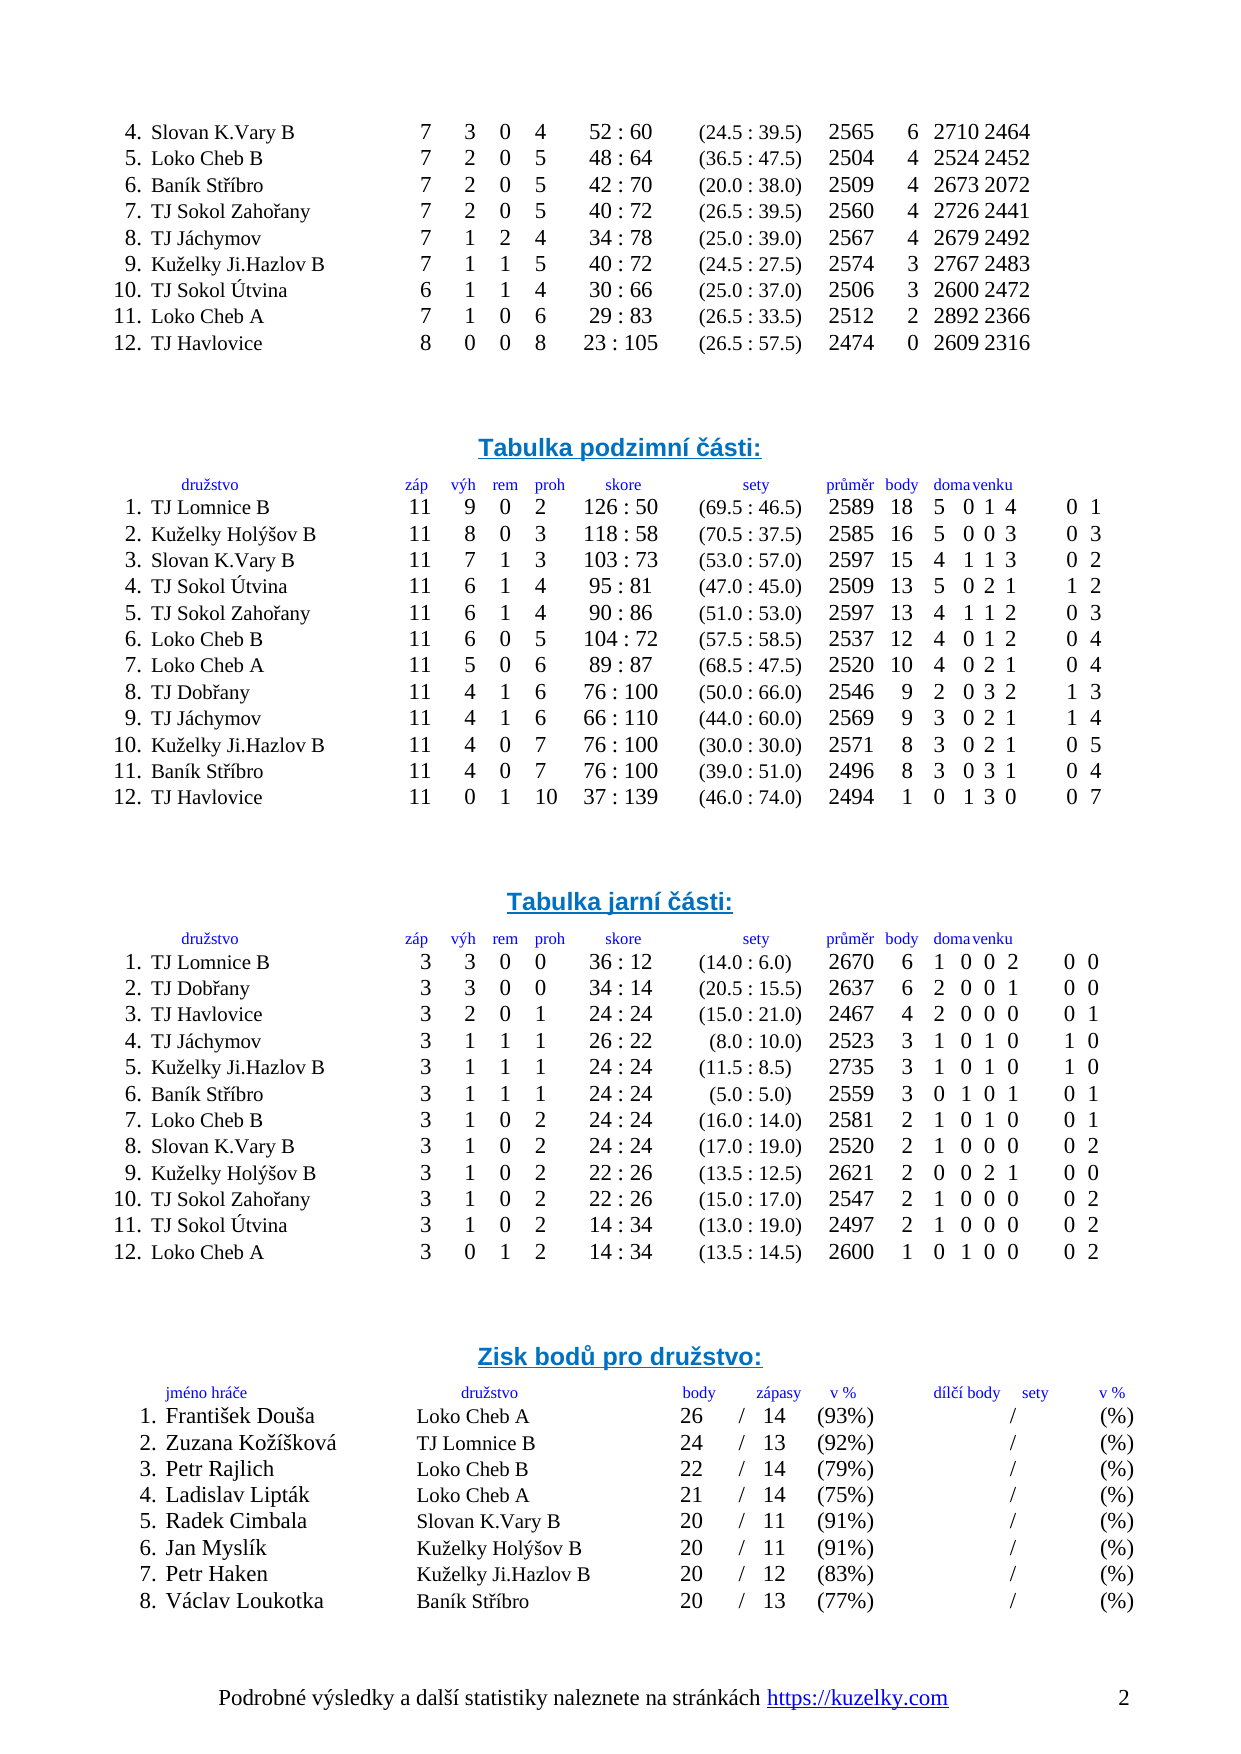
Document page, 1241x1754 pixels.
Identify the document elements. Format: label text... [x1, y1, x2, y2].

text 6. Baník Stříbro 3 1 1 1 24 : 24 (5.0 : 5.0) 2559 3 0 1 0 1 0 1 [106, 1079, 1134, 1106]
text jméno hráče družstvo body zápasy v % dílčí body sety v % [106, 1383, 1134, 1402]
text 12. TJ Havlovice 11 0 1 10 37 : 139 (46.0 : 74.0) 2494 1 0 1 3 0 0 7 [106, 783, 1134, 810]
text Tabulka jarní části: [94, 887, 1145, 916]
text 2. Zuzana Kožíšková TJ Lomnice B 24 / 13 (92%) / (%) [106, 1428, 1134, 1455]
text 10. TJ Sokol Zahořany 3 1 0 2 22 : 26 (15.0 : 17.0) 2547 2 1 0 0 0 0 2 [106, 1185, 1134, 1211]
text družstvo záp výh rem proh skore sety průměr body doma venku [106, 929, 1134, 948]
text 10. Kuželky Ji.Hazlov B 11 4 0 7 76 : 100 (30.0 : 30.0) 2571 8 3 0 2 1 0 5 [106, 731, 1134, 757]
text 7. TJ Sokol Zahořany 7 2 0 5 40 : 72 (26.5 : 39.5) 2560 4 2726 2441 [106, 197, 1134, 223]
text 7. Petr Haken Kuželky Ji.Hazlov B 20 / 12 (83%) / (%) [106, 1560, 1134, 1587]
text Zisk bodů pro družstvo: [94, 1342, 1145, 1371]
text 8. Václav Loukotka Baník Stříbro 20 / 13 (77%) / (%) [106, 1587, 1134, 1613]
text 2. TJ Dobřany 3 3 0 0 34 : 14 (20.5 : 15.5) 2637 6 2 0 0 1 0 0 [106, 974, 1134, 1001]
text 9. Kuželky Holýšov B 3 1 0 2 22 : 26 (13.5 : 12.5) 2621 2 0 0 2 1 0 0 [106, 1159, 1134, 1185]
text 3. Slovan K.Vary B 11 7 1 3 103 : 73 (53.0 : 57.0) 2597 15 4 1 1 3 0 2 [106, 546, 1134, 572]
text 12. TJ Havlovice 8 0 0 8 23 : 105 (26.5 : 57.5) 2474 0 2609 2316 [106, 329, 1134, 355]
text 5. Kuželky Ji.Hazlov B 3 1 1 1 24 : 24 (11.5 : 8.5) 2735 3 1 0 1 0 1 0 [106, 1053, 1134, 1079]
text 10. TJ Sokol Útvina 6 1 1 4 30 : 66 (25.0 : 37.0) 2506 3 2600 2472 [106, 276, 1134, 303]
text 9. TJ Jáchymov 11 4 1 6 66 : 110 (44.0 : 60.0) 2569 9 3 0 2 1 1 4 [106, 704, 1134, 731]
text 6. Baník Stříbro 7 2 0 5 42 : 70 (20.0 : 38.0) 2509 4 2673 2072 [106, 171, 1134, 197]
text Tabulka podzimní části: [94, 433, 1145, 462]
text 11. Loko Cheb A 7 1 0 6 29 : 83 (26.5 : 33.5) 2512 2 2892 2366 [106, 303, 1134, 329]
text 5. Loko Cheb B 7 2 0 5 48 : 64 (36.5 : 47.5) 2504 4 2524 2452 [106, 144, 1134, 171]
text 9. Kuželky Ji.Hazlov B 7 1 1 5 40 : 72 (24.5 : 27.5) 2574 3 2767 2483 [106, 250, 1134, 276]
text 8. Slovan K.Vary B 3 1 0 2 24 : 24 (17.0 : 19.0) 2520 2 1 0 0 0 0 2 [106, 1132, 1134, 1159]
text 4. Ladislav Lipták Loko Cheb A 21 / 14 (75%) / (%) [106, 1481, 1134, 1508]
text 1. František Douša Loko Cheb A 26 / 14 (93%) / (%) [106, 1402, 1134, 1428]
text 11. TJ Sokol Útvina 3 1 0 2 14 : 34 (13.0 : 19.0) 2497 2 1 0 0 0 0 2 [106, 1211, 1134, 1238]
text 2. Kuželky Holýšov B 11 8 0 3 118 : 58 (70.5 : 37.5) 2585 16 5 0 0 3 0 3 [106, 520, 1134, 546]
text 4. Slovan K.Vary B 7 3 0 4 52 : 60 (24.5 : 39.5) 2565 6 2710 2464 [106, 118, 1134, 144]
text 1. TJ Lomnice B 3 3 0 0 36 : 12 (14.0 : 6.0) 2670 6 1 0 0 2 0 0 [106, 948, 1134, 974]
text 3. Petr Rajlich Loko Cheb B 22 / 14 (79%) / (%) [106, 1455, 1134, 1481]
text 6. Loko Cheb B 11 6 0 5 104 : 72 (57.5 : 58.5) 2537 12 4 0 1 2 0 4 [106, 625, 1134, 652]
text 4. TJ Sokol Útvina 11 6 1 4 95 : 81 (47.0 : 45.0) 2509 13 5 0 2 1 1 2 [106, 572, 1134, 599]
text 8. TJ Dobřany 11 4 1 6 76 : 100 (50.0 : 66.0) 2546 9 2 0 3 2 1 3 [106, 678, 1134, 704]
text družstvo záp výh rem proh skore sety průměr body doma venku [106, 474, 1134, 493]
text 3. TJ Havlovice 3 2 0 1 24 : 24 (15.0 : 21.0) 2467 4 2 0 0 0 0 1 [106, 1001, 1134, 1027]
text 1. TJ Lomnice B 11 9 0 2 126 : 50 (69.5 : 46.5) 2589 18 5 0 1 4 0 1 [106, 493, 1134, 520]
text 5. Radek Cimbala Slovan K.Vary B 20 / 11 (91%) / (%) [106, 1508, 1134, 1534]
text 7. Loko Cheb A 11 5 0 6 89 : 87 (68.5 : 47.5) 2520 10 4 0 2 1 0 4 [106, 652, 1134, 678]
text 8. TJ Jáchymov 7 1 2 4 34 : 78 (25.0 : 39.0) 2567 4 2679 2492 [106, 223, 1134, 250]
text 11. Baník Stříbro 11 4 0 7 76 : 100 (39.0 : 51.0) 2496 8 3 0 3 1 0 4 [106, 757, 1134, 783]
text 12. Loko Cheb A 3 0 1 2 14 : 34 (13.5 : 14.5) 2600 1 0 1 0 0 0 2 [106, 1238, 1134, 1264]
text 6. Jan Myslík Kuželky Holýšov B 20 / 11 (91%) / (%) [106, 1534, 1134, 1560]
text 7. Loko Cheb B 3 1 0 2 24 : 24 (16.0 : 14.0) 2581 2 1 0 1 0 0 1 [106, 1106, 1134, 1132]
text 5. TJ Sokol Zahořany 11 6 1 4 90 : 86 (51.0 : 53.0) 2597 13 4 1 1 2 0 3 [106, 599, 1134, 625]
text 4. TJ Jáchymov 3 1 1 1 26 : 22 (8.0 : 10.0) 2523 3 1 0 1 0 1 0 [106, 1027, 1134, 1053]
